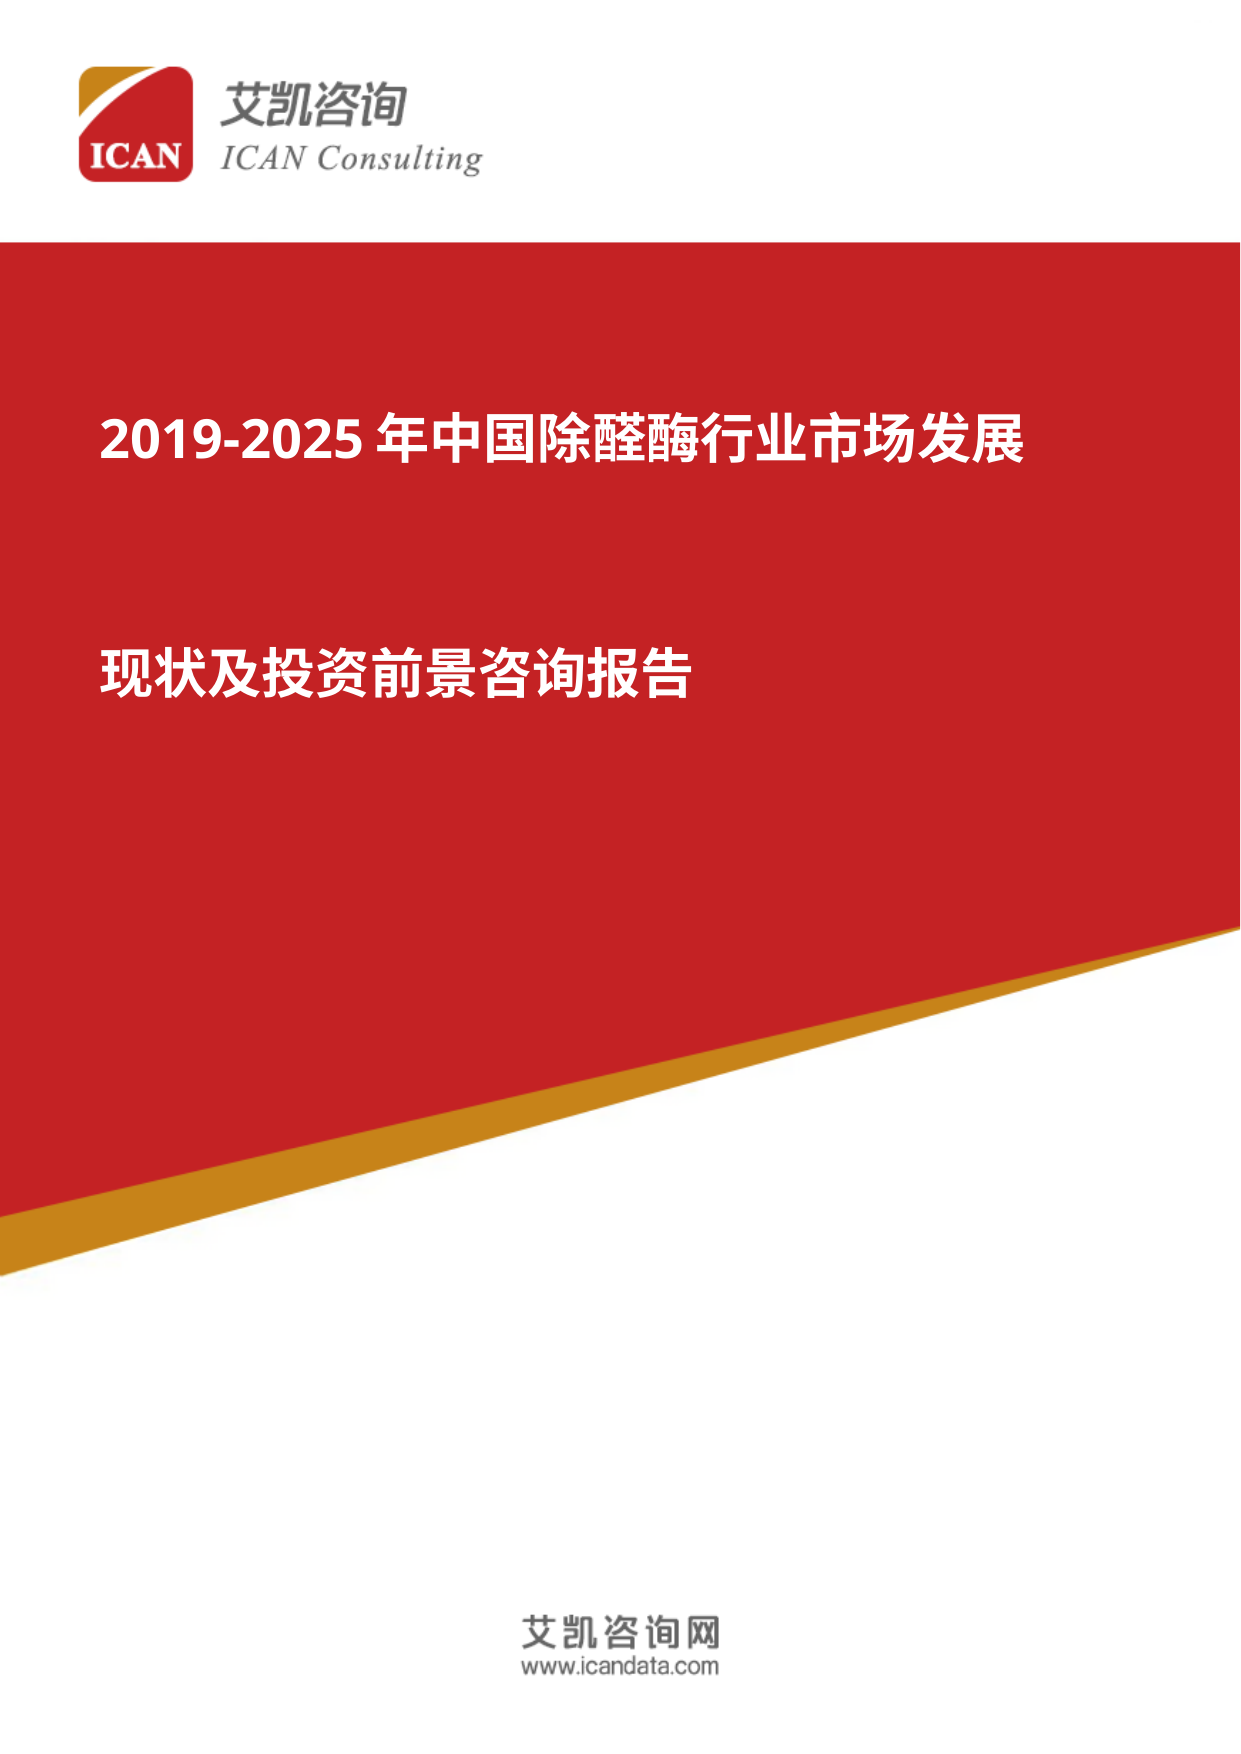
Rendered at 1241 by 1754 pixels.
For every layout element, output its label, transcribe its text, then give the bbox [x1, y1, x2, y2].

subtitle 2019-2025年中国除醛酶行业市场发展现状及投资前景咨询报告 [99, 386, 1053, 718]
picture [0, 5, 1241, 1754]
